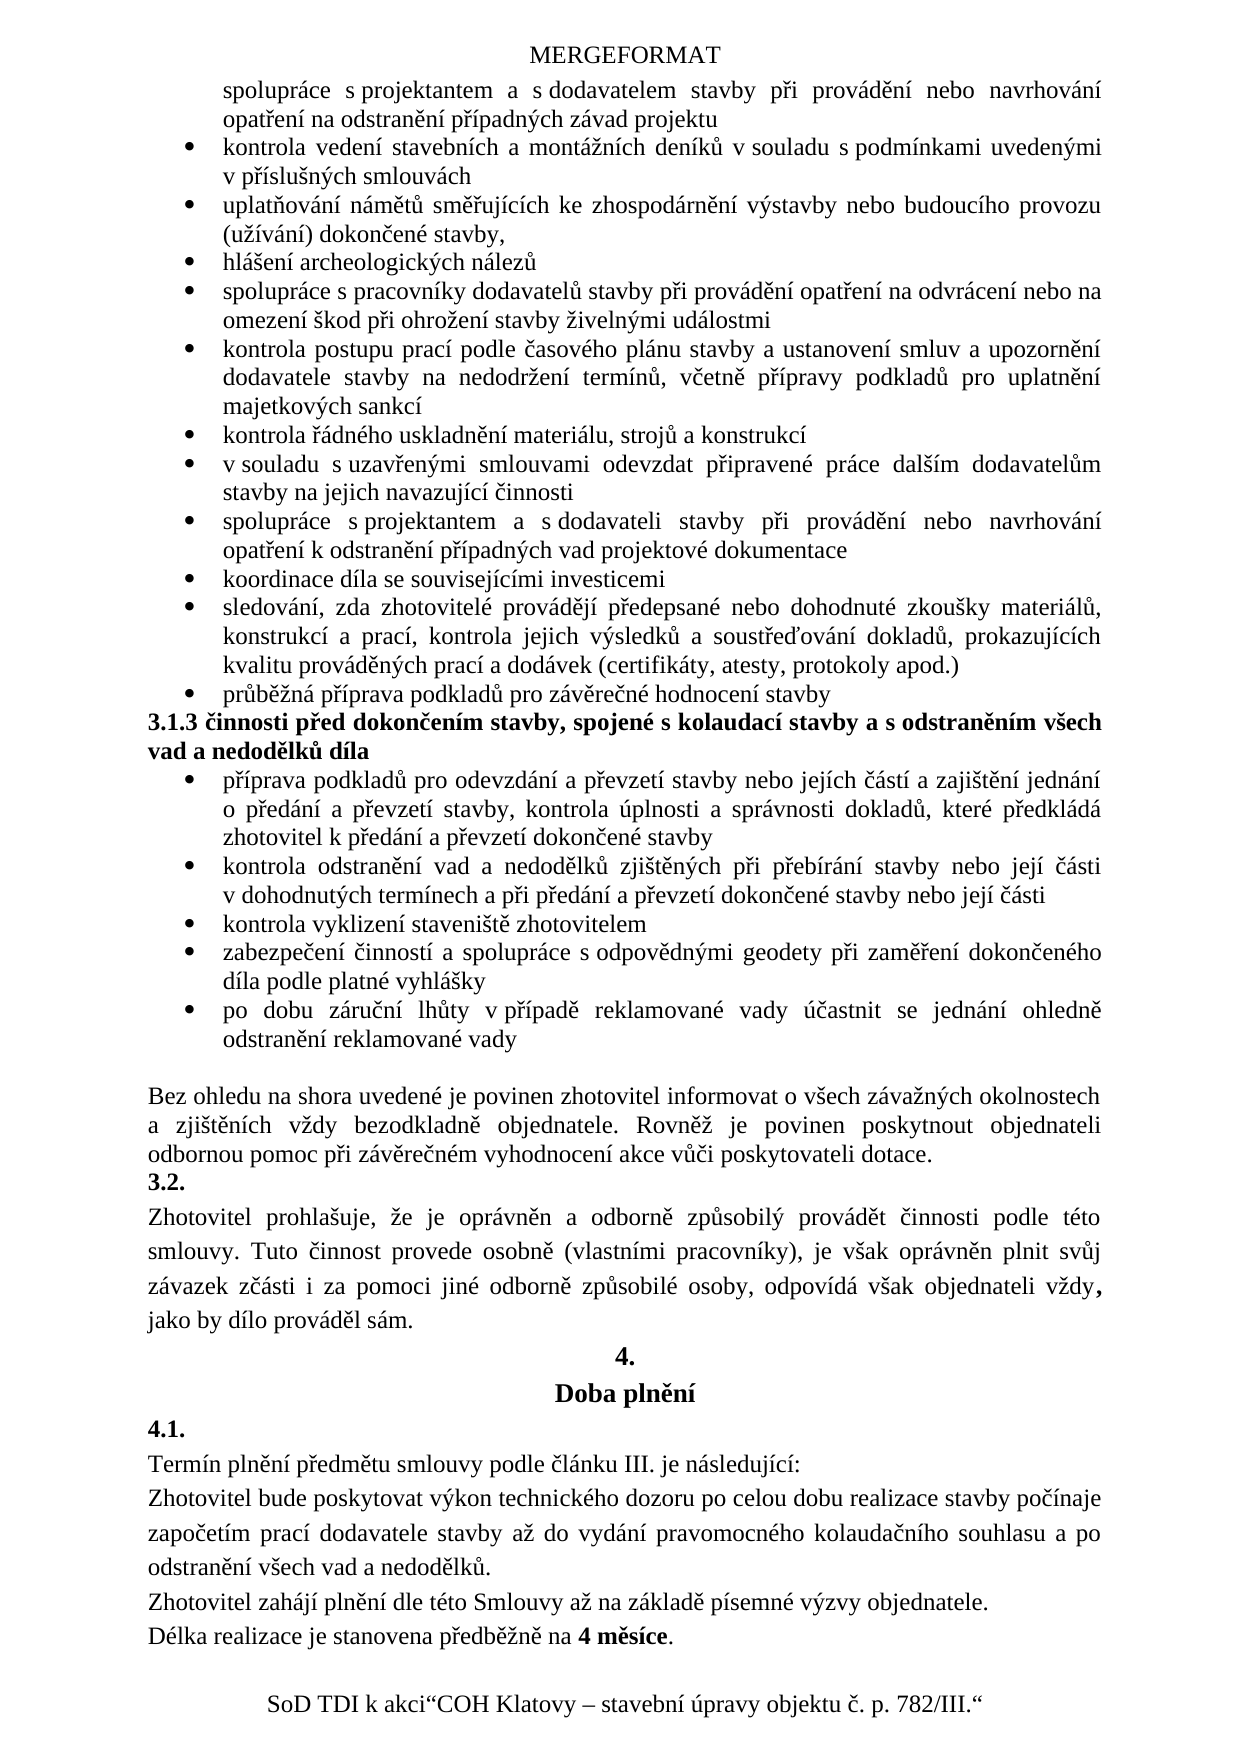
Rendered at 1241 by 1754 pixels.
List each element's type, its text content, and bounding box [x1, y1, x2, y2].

list hlášení archeologických nálezů [185, 247, 1102, 276]
text 4. [148, 1340, 1102, 1371]
text 4.1. [148, 1414, 1102, 1443]
list po dobu záruční lhůty v případě reklamované vady účastnit se jednání ohledně odstranění reklamované vady [185, 995, 1102, 1052]
text Bez ohledu na shora uvedené je povinen zhotovitel informovat o všech závažných okolnostech a zjištěních vždy bezodkladně objednatele. Rovněž je povinen poskytnout objednateli odbornou pomoc při závěrečném vyhodnocení akce vůči poskytovateli dotace. [148, 1081, 1102, 1167]
list spolupráce s projektantem a s dodavateli stavby při provádění nebo navrhování opatření k odstranění případných vad projektové dokumentace [185, 506, 1102, 564]
list spolupráce s pracovníky dodavatelů stavby při provádění opatření na odvrácení nebo na omezení škod při ohrožení stavby živelnými událostmi [185, 276, 1102, 334]
text Zhotovitel bude poskytovat výkon technického dozoru po celou dobu realizace stavby počínaje započetím prací dodavatele stavby až do vydání pravomocného kolaudačního souhlasu a po odstranění všech vad a nedodělků. [148, 1483, 1102, 1581]
list kontrola odstranění vad a nedodělků zjištěných při přebírání stavby nebo její části v dohodnutých termínech a při předání a převzetí dokončené stavby nebo její části [185, 851, 1102, 909]
list uplatňování námětů směřujících ke zhospodárnění výstavby nebo budoucího provozu (užívání) dokončené stavby, [185, 190, 1102, 247]
list v souladu s uzavřenými smlouvami odevzdat připravené práce dalším dodavatelům stavby na jejich navazující činnosti [185, 449, 1102, 506]
list sledování, zda zhotovitelé provádějí předepsané nebo dohodnuté zkoušky materiálů, konstrukcí a prací, kontrola jejich výsledků a soustřeďování dokladů, prokazujících kvalitu prováděných prací a dodávek (certifikáty, atesty, protokoly apod.) [185, 592, 1102, 679]
list koordinace díla se souvisejícími investicemi [185, 564, 1102, 592]
text Termín plnění předmětu smlouvy podle článku III. je následující: [148, 1449, 1102, 1478]
list průběžná příprava podkladů pro závěrečné hodnocení stavby [185, 679, 1102, 707]
text 3.2. [148, 1167, 1102, 1196]
text Zhotovitel zahájí plnění dle této Smlouvy až na základě písemné výzvy objednatele. [148, 1587, 1102, 1616]
text Délka realizace je stanovena předběžně na 4 měsíce. [148, 1621, 1102, 1650]
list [185, 75, 1102, 132]
text Zhotovitel prohlašuje, že je oprávněn a odborně způsobilý provádět činnosti podle této smlouvy. Tuto činnost provede osobně (vlastními pracovníky), je však oprávněn plnit svůj závazek zčásti i za pomoci jiné odborně způsobilé osoby, odpovídá však objednateli vždy, jako by dílo prováděl sám. [148, 1202, 1102, 1334]
list kontrola vyklizení staveniště zhotovitelem [185, 909, 1102, 937]
list kontrola vedení stavebních a montážních deníků v souladu s podmínkami uvedenými v příslušných smlouvách [185, 132, 1102, 190]
list kontrola postupu prací podle časového plánu stavby a ustanovení smluv a upozornění dodavatele stavby na nedodržení termínů, včetně přípravy podkladů pro uplatnění majetkových sankcí [185, 334, 1102, 420]
text 3.1.3 činnosti před dokončením stavby, spojené s kolaudací stavby a s odstraněním všech vad a nedodělků díla [148, 707, 1102, 765]
text Doba plnění [148, 1377, 1102, 1408]
list příprava podkladů pro odevzdání a převzetí stavby nebo jejích částí a zajištění jednání o předání a převzetí stavby, kontrola úplnosti a správnosti dokladů, které předkládá zhotovitel k předání a převzetí dokončené stavby [185, 765, 1102, 851]
list kontrola řádného uskladnění materiálu, strojů a konstrukcí [185, 420, 1102, 449]
list zabezpečení činností a spolupráce s odpovědnými geodety při zaměření dokončeného díla podle platné vyhlášky [185, 937, 1102, 995]
